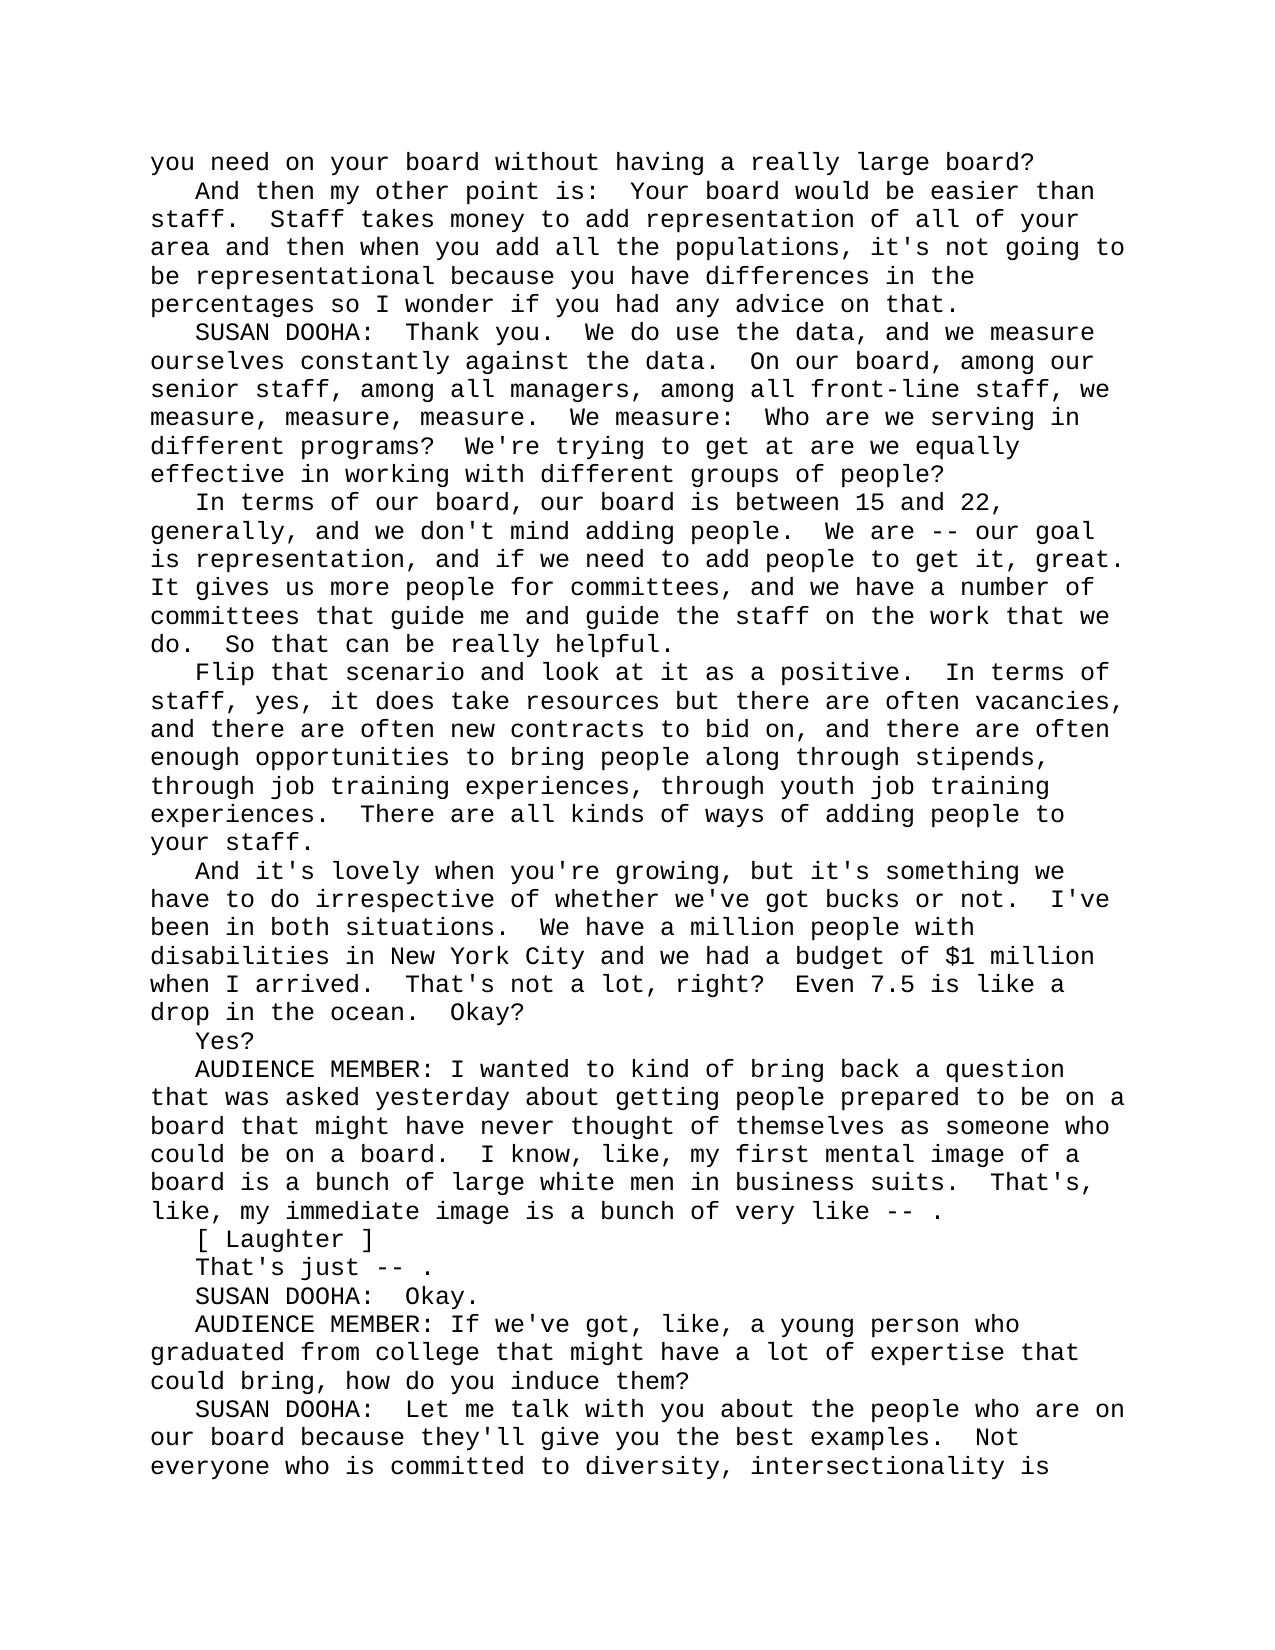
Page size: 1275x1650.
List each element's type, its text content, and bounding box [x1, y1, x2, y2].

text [150, 1397, 1125, 1482]
text That's just -- . [150, 1255, 1125, 1283]
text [150, 150, 1125, 178]
text And it's lovely when you're growing, but it's something we have to do irrespective of whether we've got bucks or not. I've been in both situations. We have a million people with disabilities in New York City and we had a budget of $1 million when I arrived. That's not a lot, right? Even 7.5 is like a drop in the ocean. Okay? [150, 858, 1125, 1028]
text AUDIENCE MEMBER: I wanted to kind of bring back a question that was asked yesterday about getting people prepared to be on a board that might have never thought of themselves as someone who could be on a board. I know, like, my first mental image of a board is a bunch of large white men in business suits. That's, like, my immediate image is a bunch of very like -- . [150, 1057, 1125, 1227]
text SUSAN DOOHA: Thank you. We do use the data, and we measure ourselves constantly against the data. On our board, among our senior staff, among all managers, among all front-line staff, we measure, measure, measure. We measure: Who are we serving in different programs? We're trying to get at are we equally effective in working with different groups of people? [150, 320, 1125, 490]
text [ Laughter ] [150, 1227, 1125, 1255]
text And then my other point is: Your board would be easier than staff. Staff takes money to add representation of all of your area and then when you add all the populations, it's not going to be representational because you have differences in the percentages so I wonder if you had any advice on that. [150, 178, 1125, 320]
text Flip that scenario and look at it as a positive. In terms of staff, yes, it does take resources but there are often vacancies, and there are often new contracts to bid on, and there are often enough opportunities to bring people along through stipends, through job training experiences, through youth job training experiences. There are all kinds of ways of adding people to your staff. [150, 660, 1125, 858]
text In terms of our board, our board is between 15 and 22, generally, and we don't mind adding people. We are -- our goal is representation, and if we need to add people to get it, great. It gives us more people for committees, and we have a number of committees that guide me and guide the staff on the work that we do. So that can be really helpful. [150, 490, 1125, 660]
text SUSAN DOOHA: Okay. [150, 1283, 1125, 1312]
text Yes? [150, 1028, 1125, 1057]
text AUDIENCE MEMBER: If we've got, like, a young person who graduated from college that might have a lot of expertise that could bring, how do you induce them? [150, 1312, 1125, 1397]
